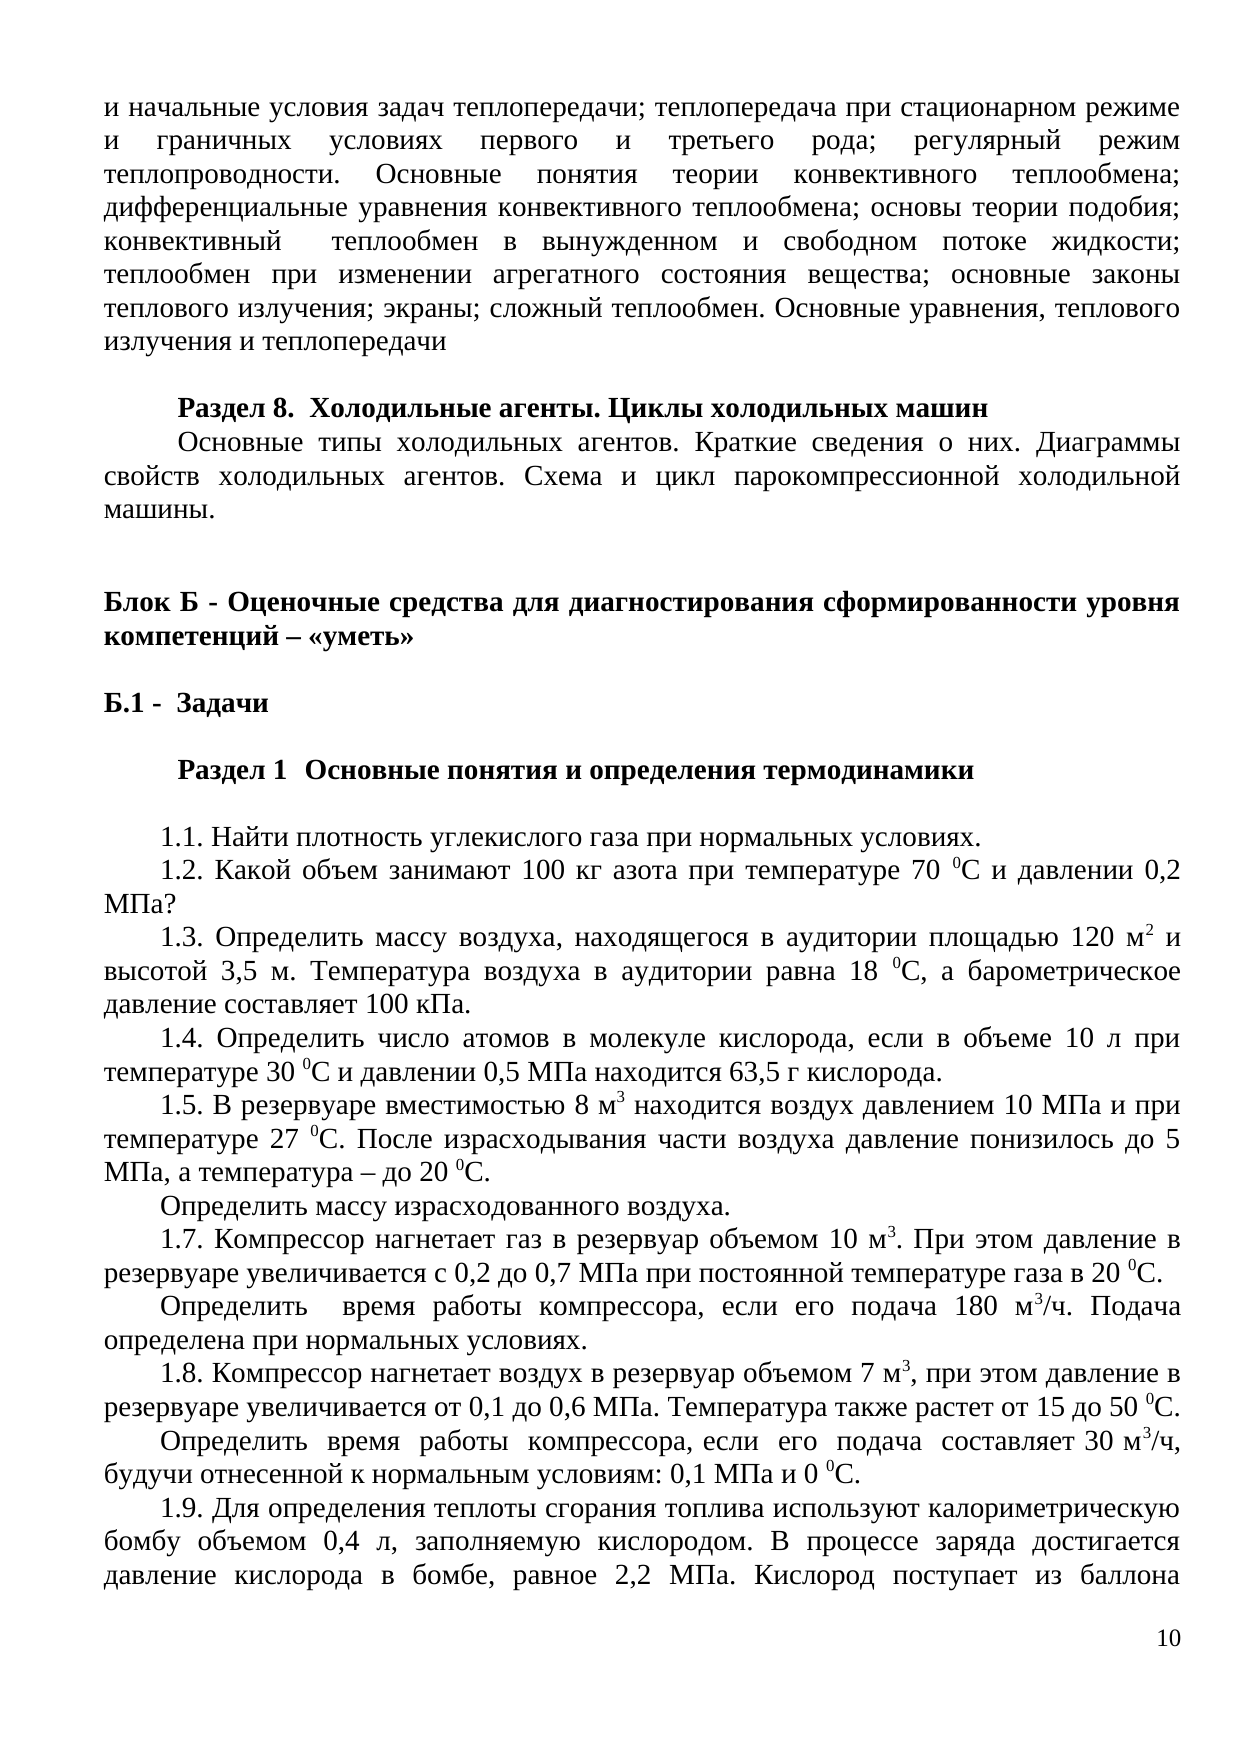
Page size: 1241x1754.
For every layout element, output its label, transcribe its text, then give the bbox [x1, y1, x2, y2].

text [103, 1490, 1181, 1590]
text 1.4. Определить число атомов в молекуле кислорода, если в объеме 10 л при температуре 30 0С и давлении 0,5 МПа находится 63,5 г кислорода. [103, 1020, 1181, 1087]
text 1.1. Найти плотность углекислого газа при нормальных условиях. [103, 819, 1181, 852]
text 1.8. Компрессор нагнетает воздух в резервуар объемом 7 м3, при этом давление в резервуаре увеличивается от 0,1 до 0,6 МПа. Температура также растет от 15 до 50 0С. [103, 1356, 1181, 1423]
text 1.7. Компрессор нагнетает газ в резервуар объемом 10 м3. При этом давление в резервуаре увеличивается с 0,2 до 0,7 МПа при постоянной температуре газа в 20 0С. [103, 1221, 1181, 1288]
text Определить массу израсходованного воздуха. [103, 1188, 1181, 1221]
text 1.5. В резервуаре вместимостью 8 м3 находится воздух давлением 10 МПа и при температуре 27 0С. После израсходывания части воздуха давление понизилось до 5 МПа, а температура – до 20 0С. [103, 1087, 1181, 1188]
text Определить время работы компрессора, если его подача 180 м3/ч. Подача определена при нормальных условиях. [103, 1288, 1181, 1356]
text Раздел 1 Основные понятия и определения термодинамики [103, 752, 1181, 785]
text 1.3. Определить массу воздуха, находящегося в аудитории площадью 120 м2 и высотой 3,5 м. Температура воздуха в аудитории равна 18 0С, а барометрическое давление составляет 100 кПа. [103, 919, 1181, 1020]
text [103, 89, 1181, 357]
text Основные типы холодильных агентов. Краткие сведения о них. Диаграммы свойств холодильных агентов. Схема и цикл парокомпрессионной холодильной машины. [103, 424, 1181, 525]
text 1.2. Какой объем занимают 100 кг азота при температуре 70 0С и давлении 0,2 МПа? [103, 852, 1181, 919]
text Раздел 8. Холодильные агенты. Циклы холодильных машин [103, 391, 1181, 424]
text Б.1 - Задачи [103, 685, 1181, 718]
subtitle Блок Б - Оценочные средства для диагностирования сформированности уровня компетенций – «уметь» [103, 584, 1181, 651]
text Определить время работы компрессора, если его подача составляет 30 м3/ч, будучи отнесенной к нормальным условиям: 0,1 МПа и 0 0С. [103, 1423, 1181, 1490]
